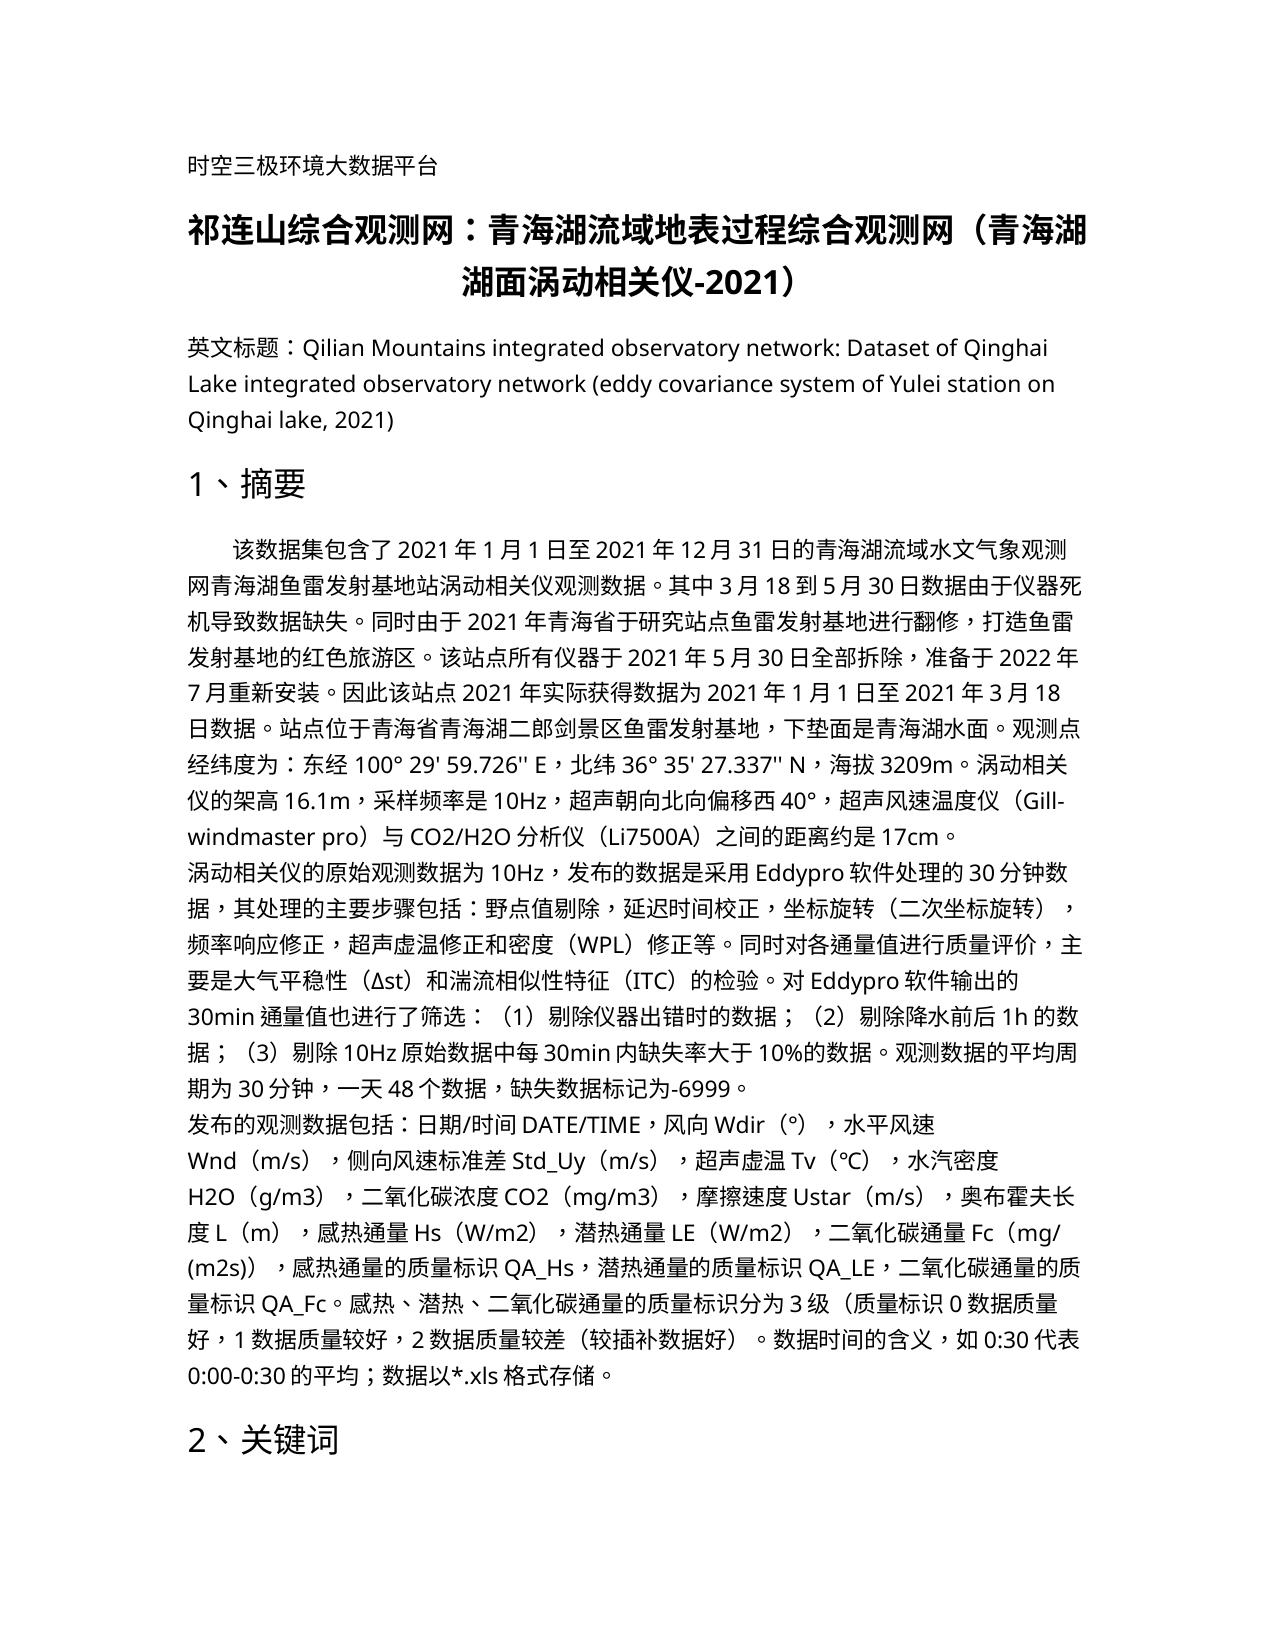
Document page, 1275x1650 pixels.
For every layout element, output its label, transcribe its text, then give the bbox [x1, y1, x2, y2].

text 时空三极环境大数据平台 [187, 150, 1087, 181]
text 1、摘要 [187, 461, 1087, 506]
text 英文标题：Qilian Mountains integrated observatory network: Dataset of Qinghai Lake integrated observatory network (eddy covariance system of Yulei station on Qinghai lake, 2021) [187, 332, 1087, 435]
text 2、关键词 [187, 1417, 1087, 1462]
text 该数据集包含了2021年1月1日至2021年12月31日的青海湖流域水文气象观测网青海湖鱼雷发射基地站涡动相关仪观测数据。其中3月18到5月30日数据由于仪器死机导致数据缺失。同时由于2021年青海省于研究站点鱼雷发射基地进行翻修，打造鱼雷发射基地的红色旅游区。该站点所有仪器于2021年5月30日全部拆除，准备于2022年7月重新安装。因此该站点2021年实际获得数据为2021年1月1日至2021年3月18日数据。站点位于青海省青海湖二郎剑景区鱼雷发射基地，下垫面是青海湖水面。观测点经纬度为：东经 100° 29' 59.726'' E，北纬 36° 35' 27.337'' N，海拔3209m。涡动相关仪的架高16.1m，采样频率是10Hz，超声朝向北向偏移西40°，超声风速温度仪（Gill-windmaster pro）与CO2/H2O分析仪（Li7500A）之间的距离约是17cm。 涡动相关仪的原始观测数据为10Hz，发布的数据是采用Eddypro软件处理的30分钟数据，其处理的主要步骤包括：野点值剔除，延迟时间校正，坐标旋转（二次坐标旋转），频率响应修正，超声虚温修正和密度（WPL）修正等。同时对各通量值进行质量评价，主要是大气平稳性（Δst）和湍流相似性特征（ITC）的检验。对Eddypro软件输出的30min通量值也进行了筛选：（1）剔除仪器出错时的数据；（2）剔除降水前后1h的数据；（3）剔除10Hz原始数据中每30min内缺失率大于10%的数据。观测数据的平均周期为30分钟，一天48个数据，缺失数据标记为-6999。 发布的观测数据包括：日期/时间DATE/TIME，风向Wdir（°），水平风速Wnd（m/s），侧向风速标准差Std_Uy（m/s），超声虚温Tv（℃），水汽密度H2O（g/m3），二氧化碳浓度CO2（mg/m3），摩擦速度Ustar（m/s），奥布霍夫长度L（m），感热通量Hs（W/m2），潜热通量LE（W/m2），二氧化碳通量Fc（mg/(m2s)），感热通量的质量标识QA_Hs，潜热通量的质量标识QA_LE，二氧化碳通量的质量标识QA_Fc。感热、潜热、二氧化碳通量的质量标识分为3级（质量标识0数据质量好，1数据质量较好，2数据质量较差（较插补数据好）。数据时间的含义，如0:30代表0:00-0:30的平均；数据以*.xls格式存储。 [187, 534, 1087, 1391]
text 祁连山综合观测网：青海湖流域地表过程综合观测网（青海湖湖面涡动相关仪-2021） [187, 207, 1087, 304]
